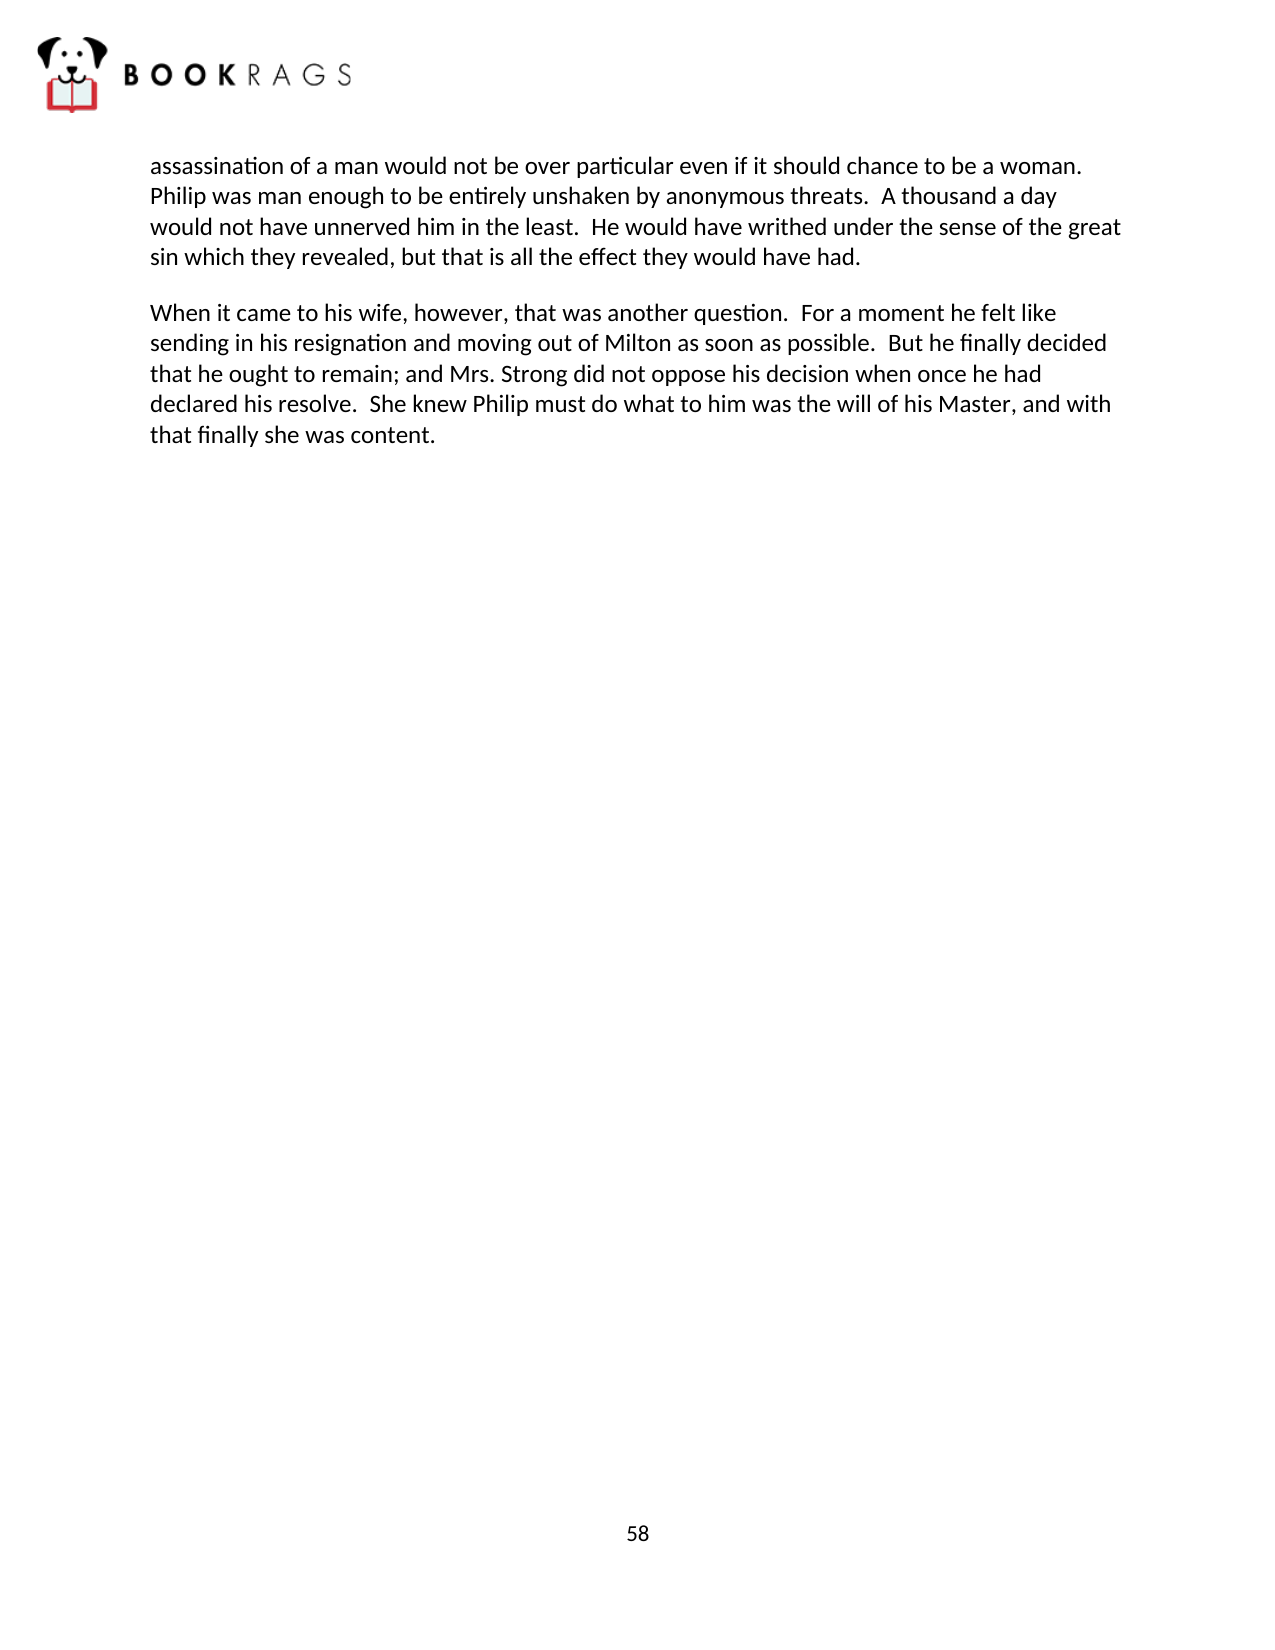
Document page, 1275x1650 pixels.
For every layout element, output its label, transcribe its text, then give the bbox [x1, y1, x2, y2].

picture [37, 37, 351, 113]
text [150, 150, 1125, 272]
text When it came to his wife, however, that was another question. For a moment he felt like sending in his resignation and moving out of Milton as soon as possible. But he finally decided that he ought to remain; and Mrs. Strong did not oppose his decision when once he had declared his resolve. She knew Philip must do what to him was the will of his Master, and with that finally she was content. [150, 297, 1125, 450]
